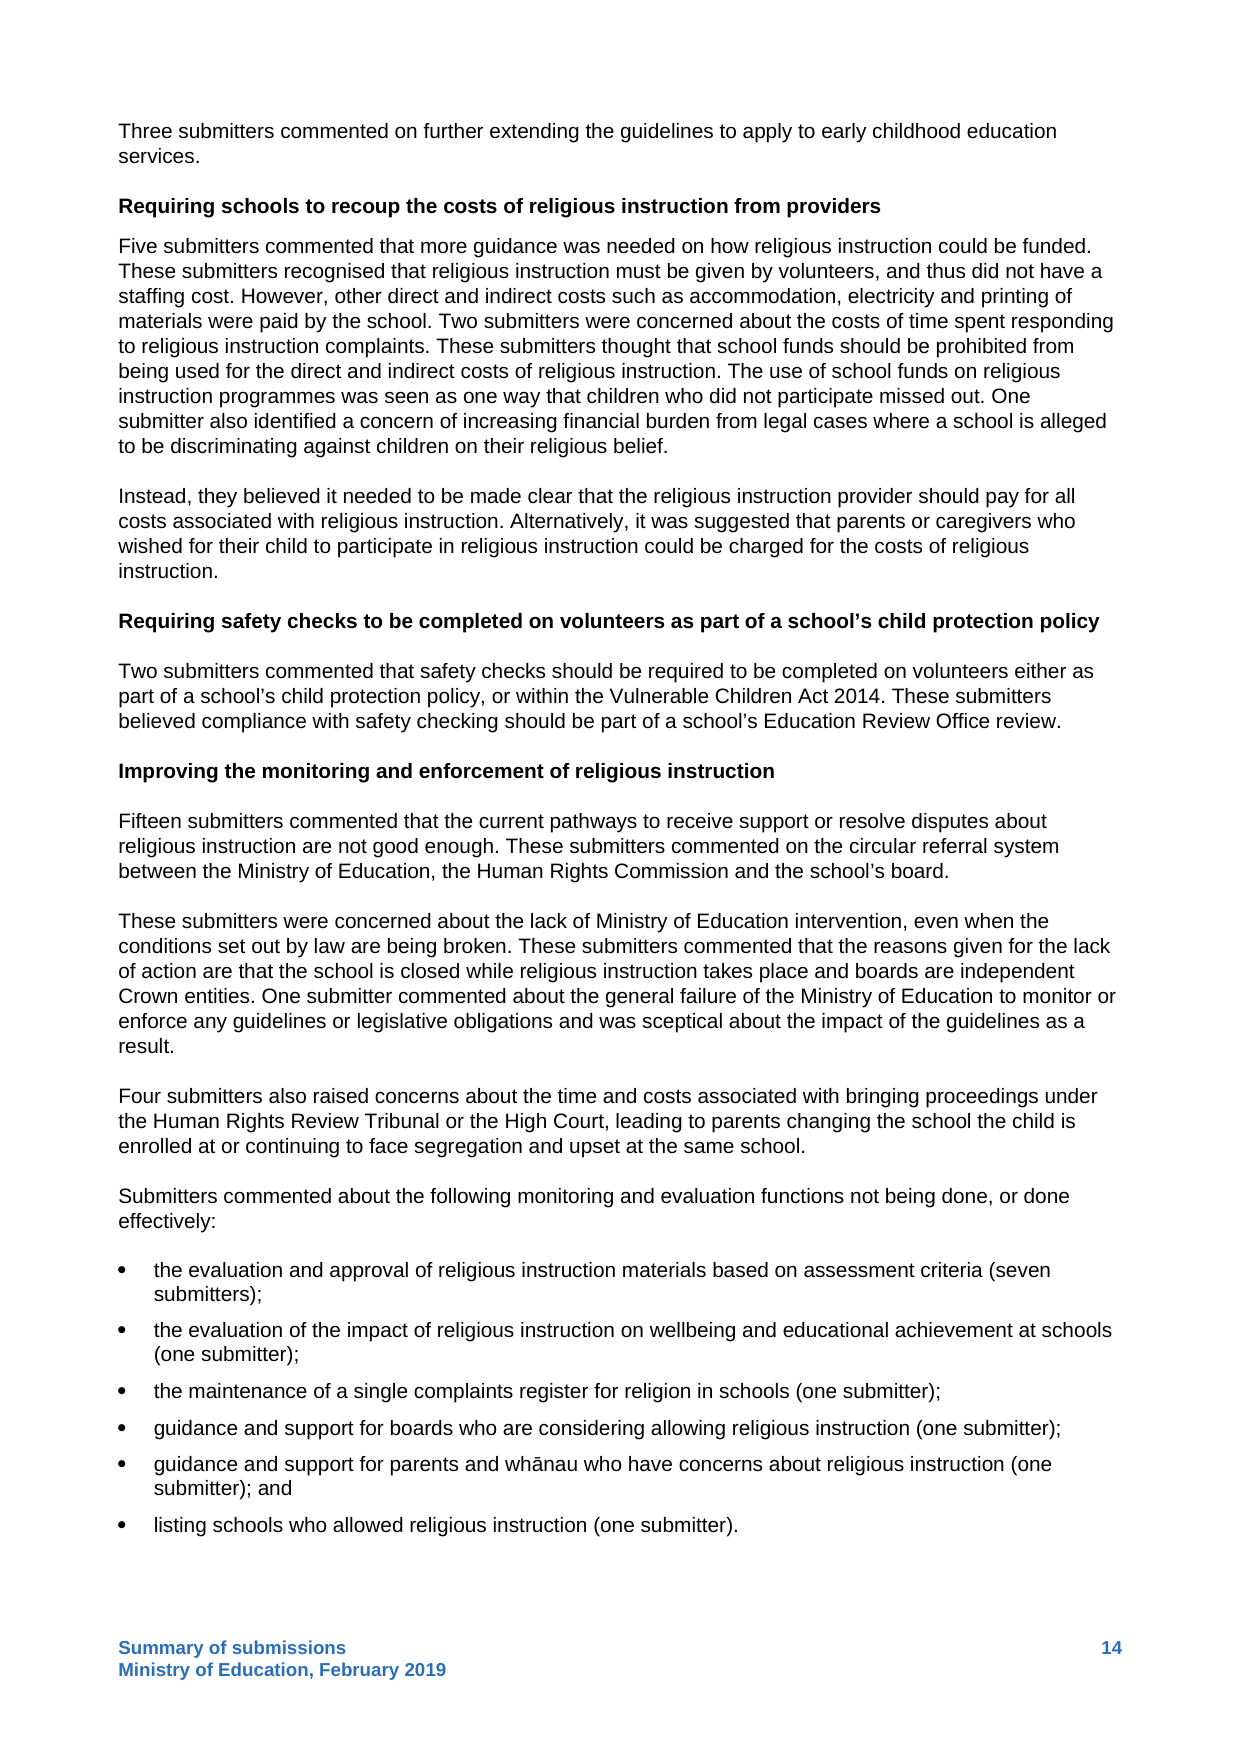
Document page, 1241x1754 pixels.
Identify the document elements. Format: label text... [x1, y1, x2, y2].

text Five submitters commented that more guidance was needed on how religious instruction could be funded. These submitters recognised that religious instruction must be given by volunteers, and thus did not have a staffing cost. However, other direct and indirect costs such as accommodation, electricity and printing of materials were paid by the school. Two submitters were concerned about the costs of time spent responding to religious instruction complaints. These submitters thought that school funds should be prohibited from being used for the direct and indirect costs of religious instruction. The use of school funds on religious instruction programmes was seen as one way that children who did not participate missed out. One submitter also identified a concern of increasing financial burden from legal cases where a school is alleged to be discriminating against children on their religious belief. [118, 233, 1122, 458]
subtitle Requiring schools to recoup the costs of religious instruction from providers [118, 193, 1122, 218]
list the maintenance of a single complaints register for religion in schools (one submitter); [118, 1379, 1122, 1403]
text Requiring safety checks to be completed on volunteers as part of a school’s child protection policy [118, 608, 1122, 633]
list guidance and support for boards who are considering allowing religious instruction (one submitter); [118, 1415, 1122, 1439]
list guidance and support for parents and whānau who have concerns about religious instruction (one submitter); and [118, 1452, 1122, 1500]
text Four submitters also raised concerns about the time and costs associated with bringing proceedings under the Human Rights Review Tribunal or the High Court, leading to parents changing the school the child is enrolled at or continuing to face segregation and upset at the same school. [118, 1083, 1122, 1158]
text These submitters were concerned about the lack of Ministry of Education intervention, even when the conditions set out by law are being broken. These submitters commented that the reasons given for the lack of action are that the school is closed while religious instruction takes place and boards are independent Crown entities. One submitter commented about the general failure of the Ministry of Education to monitor or enforce any guidelines or legislative obligations and was sceptical about the impact of the guidelines as a result. [118, 908, 1122, 1058]
text Submitters commented about the following monitoring and evaluation functions not being done, or done effectively: [118, 1183, 1122, 1233]
list the evaluation of the impact of religious instruction on wellbeing and educational achievement at schools (one submitter); [118, 1318, 1122, 1366]
list listing schools who allowed religious instruction (one submitter). [118, 1512, 1122, 1536]
text Improving the monitoring and enforcement of religious instruction [118, 758, 1122, 783]
list the evaluation and approval of religious instruction materials based on assessment criteria (seven submitters); [118, 1258, 1122, 1306]
text Instead, they believed it needed to be made clear that the religious instruction provider should pay for all costs associated with religious instruction. Alternatively, it was suggested that parents or caregivers who wished for their child to participate in religious instruction could be charged for the costs of religious instruction. [118, 483, 1122, 583]
text Two submitters commented that safety checks should be required to be completed on volunteers either as part of a school’s child protection policy, or within the Vulnerable Children Act 2014. These submitters believed compliance with safety checking should be part of a school’s Education Review Office review. [118, 658, 1122, 733]
text Three submitters commented on further extending the guidelines to apply to early childhood education services. [118, 118, 1122, 168]
text Fifteen submitters commented that the current pathways to receive support or resolve disputes about religious instruction are not good enough. These submitters commented on the circular referral system between the Ministry of Education, the Human Rights Commission and the school’s board. [118, 808, 1122, 883]
